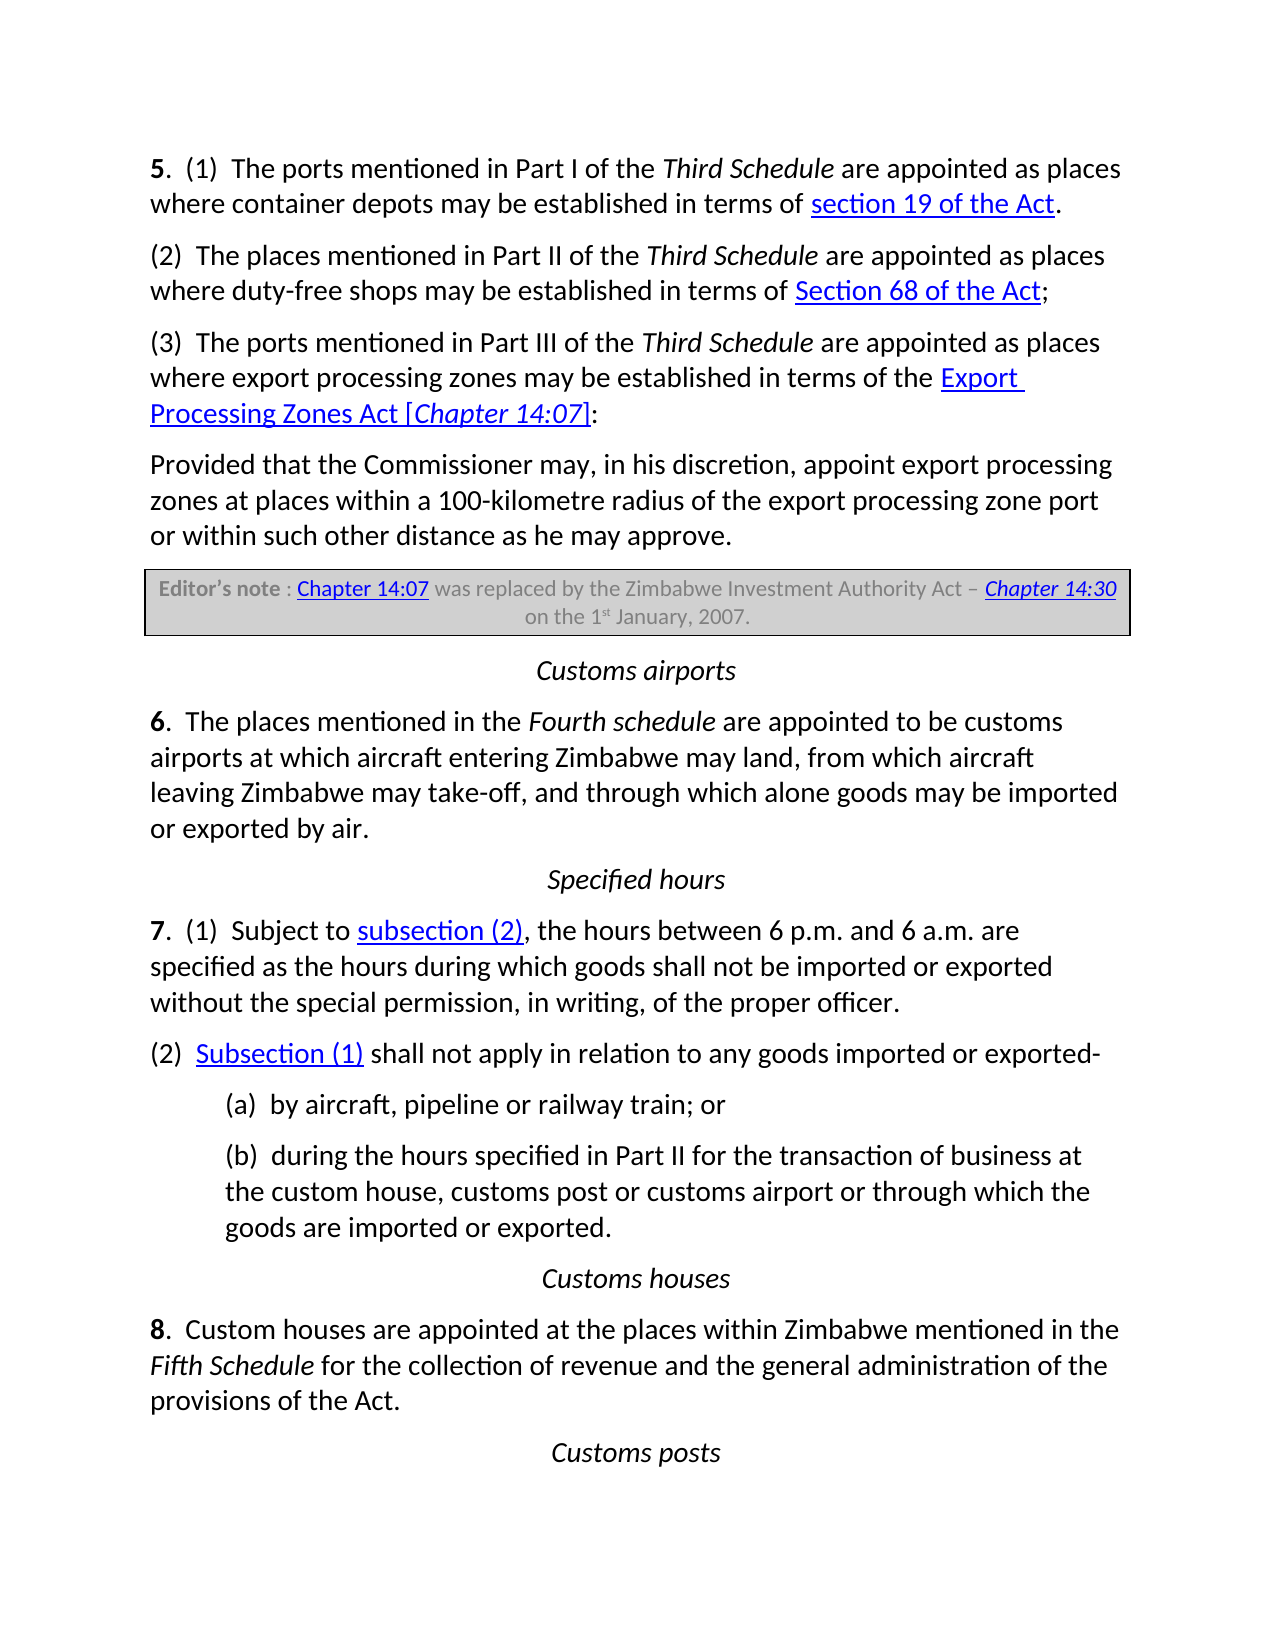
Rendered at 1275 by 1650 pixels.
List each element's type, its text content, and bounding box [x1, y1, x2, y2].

text 5. (1) The ports mentioned in Part I of the Third Schedule are appointed as places where container depots may be established in terms of section 19 of the Act. [150, 150, 1125, 221]
text Editor’s note : Chapter 14:07 was replaced by the Zimbabwe Investment Authority Act – Chapter 14:30 on the 1st January, 2007. [146, 570, 1129, 635]
text (3) The ports mentioned in Part III of the Third Schedule are appointed as places where export processing zones may be established in terms of the Export Processing Zones Act [Chapter 14:07]: [150, 324, 1125, 431]
text 6. The places mentioned in the Fourth schedule are appointed to be customs airports at which aircraft entering Zimbabwe may land, from which aircraft leaving Zimbabwe may take-off, and through which alone goods may be imported or exported by air. [150, 703, 1125, 846]
text 7. (1) Subject to subsection (2), the hours between 6 p.m. and 6 a.m. are specified as the hours during which goods shall not be imported or exported without the special permission, in writing, of the proper officer. [150, 912, 1125, 1019]
text Provided that the Commissioner may, in his discretion, appoint export processing zones at places within a 100-kilometre radius of the export processing zone port or within such other distance as he may approve. [150, 446, 1125, 553]
text (b) during the hours specified in Part II for the transaction of business at the custom house, customs post or customs airport or through which the goods are imported or exported. [225, 1137, 1125, 1244]
text (2) Subsection (1) shall not apply in relation to any goods imported or exported- [150, 1035, 1125, 1071]
text Customs posts [150, 1434, 1125, 1469]
text Customs airports [150, 652, 1125, 687]
text Specified hours [150, 861, 1125, 897]
text 8. Custom houses are appointed at the places within Zimbabwe mentioned in the Fifth Schedule for the collection of revenue and the general administration of the provisions of the Act. [150, 1311, 1125, 1418]
text (a) by aircraft, pipeline or railway train; or [225, 1086, 1125, 1122]
text Customs houses [150, 1260, 1125, 1296]
text (2) The places mentioned in Part II of the Third Schedule are appointed as places where duty-free shops may be established in terms of Section 68 of the Act; [150, 237, 1125, 308]
